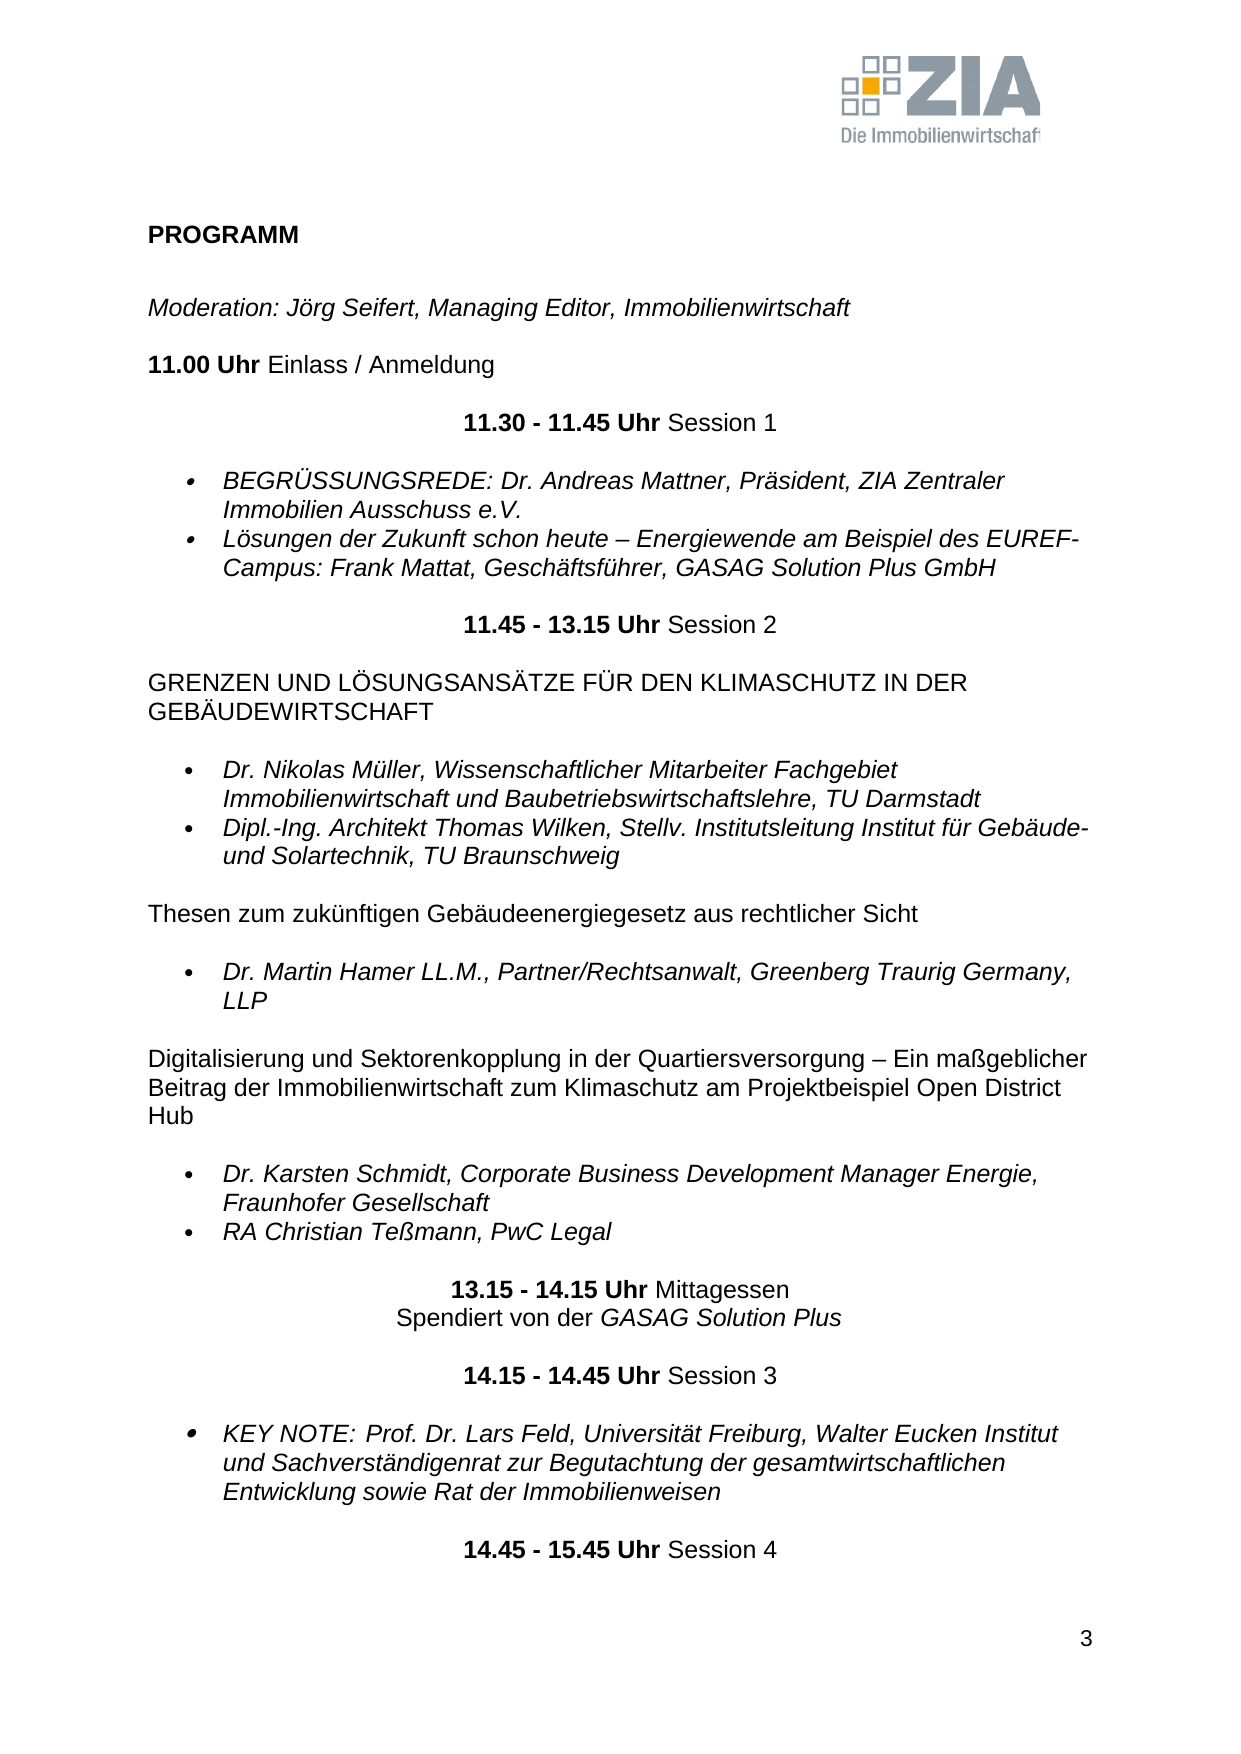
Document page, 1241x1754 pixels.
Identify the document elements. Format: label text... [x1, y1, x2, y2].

text 14.15 - 14.45 Uhr Session 3 [148, 1361, 1092, 1390]
text 13.15 - 14.15 Uhr Mittagessen Spendiert von der GASAG Solution Plus [148, 1275, 1092, 1332]
text 11.30 - 11.45 Uhr Session 1 [148, 408, 1092, 437]
text 14.45 - 15.45 Uhr Session 4 [148, 1535, 1092, 1563]
text 11.45 - 13.15 Uhr Session 2 [148, 611, 1092, 639]
text GRENZEN UND LÖSUNGSANSÄTZE FÜR DEN KLIMASCHUTZ IN DER GEBÄUDEWIRTSCHAFT [148, 668, 1092, 726]
text Digitalisierung und Sektorenkopplung in der Quartiersversorgung – Ein maßgeblicher Beitrag der Immobilienwirtschaft zum Klimaschutz am Projektbeispiel Open District Hub [148, 1044, 1092, 1130]
list BEGRÜSSUNGSREDE: Dr. Andreas Mattner, Präsident, ZIA Zentraler Immobilien Ausschuss e.V. [185, 466, 1092, 524]
list Dipl.-Ing. Architekt Thomas Wilken, Stellv. Institutsleitung Institut für Gebäude- und Solartechnik, TU Braunschweig [185, 813, 1092, 870]
text PROGRAMM [148, 220, 1092, 249]
list Dr. Martin Hamer LL.M., Partner/Rechtsanwalt, Greenberg Traurig Germany, LLP [185, 957, 1092, 1015]
text 11.00 Uhr Einlass / Anmeldung [148, 351, 1092, 379]
list RA Christian Teßmann, PwC Legal [185, 1217, 1092, 1246]
list Dr. Nikolas Müller, Wissenschaftlicher Mitarbeiter Fachgebiet Immobilienwirtschaft und Baubetriebswirtschaftslehre, TU Darmstadt [185, 755, 1092, 813]
list KEY NOTE: Prof. Dr. Lars Feld, Universität Freiburg, Walter Eucken Institut und Sachverständigenrat zur Begutachtung der gesamtwirtschaftlichen Entwicklung sowie Rat der Immobilienweisen [185, 1419, 1092, 1506]
list Dr. Karsten Schmidt, Corporate Business Development Manager Energie, Fraunhofer Gesellschaft [185, 1159, 1092, 1217]
picture [840, 56, 1041, 144]
text Moderation: Jörg Seifert, Managing Editor, Immobilienwirtschaft [148, 293, 1092, 321]
list Lösungen der Zukunft schon heute – Energiewende am Beispiel des EUREF-Campus: Frank Mattat, Geschäftsführer, GASAG Solution Plus GmbH [185, 524, 1092, 581]
text Thesen zum zukünftigen Gebäudeenergiegesetz aus rechtlicher Sicht [148, 899, 1092, 928]
